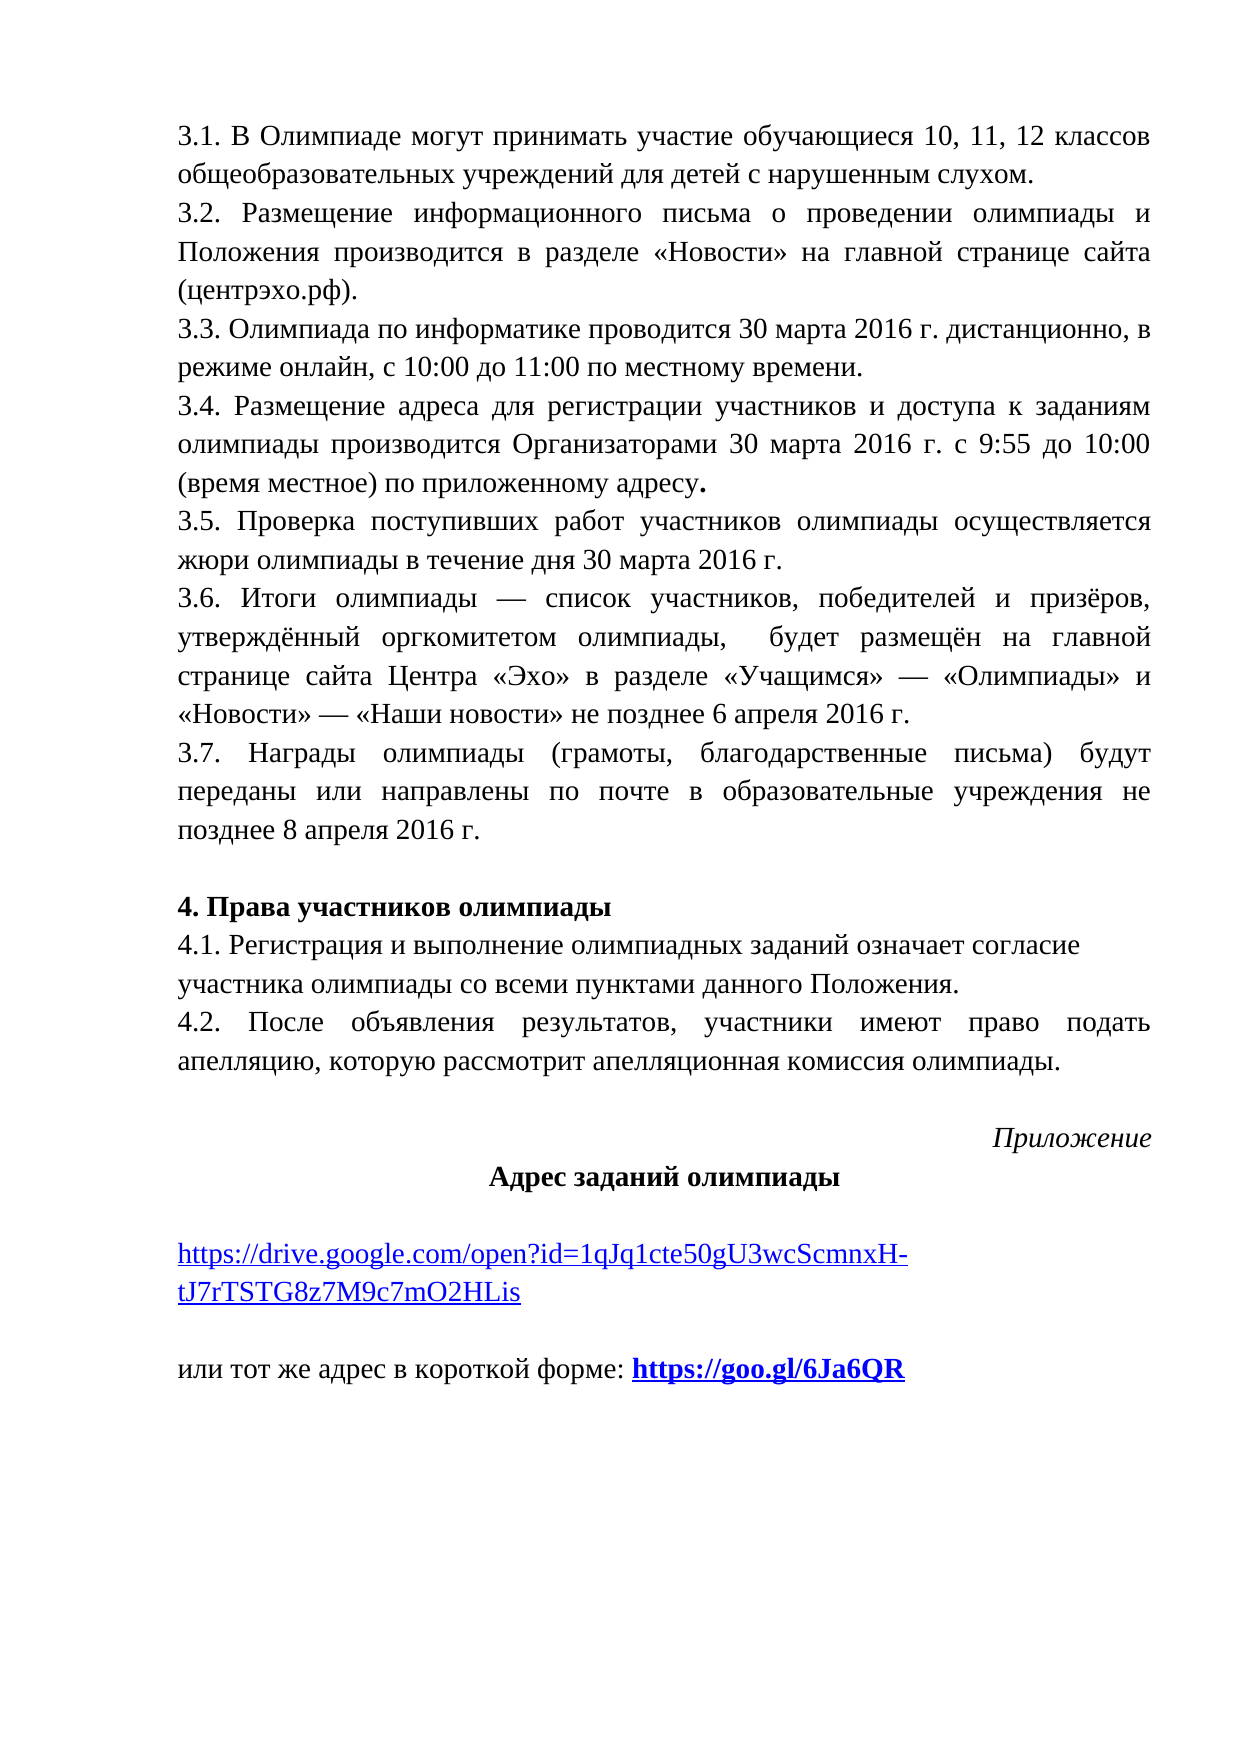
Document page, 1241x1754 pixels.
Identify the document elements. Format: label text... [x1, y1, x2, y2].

text 3.1. В Олимпиаде могут принимать участие обучающиеся 10, 11, 12 классов общеобразовательных учреждений для детей с нарушенным слухом. [177, 118, 1152, 190]
text 4. Права участников олимпиады [177, 889, 1152, 922]
text или тот же адрес в короткой форме: https://goo.gl/6Ja6QR [177, 1351, 1152, 1385]
text 3.4. Размещение адреса для регистрации участников и доступа к заданиям олимпиады производится Организаторами 30 марта 2016 г. с 9:55 до 10:00 (время местное) по приложенному адресу. [177, 388, 1152, 498]
text Адрес заданий олимпиады [177, 1159, 1152, 1192]
text 3.6. Итоги олимпиады — список участников, победителей и призёров, утверждённый оргкомитетом олимпиады, будет размещён на главной странице сайта Центра «Эхо» в разделе «Учащимся» — «Олимпиады» и «Новости» — «Наши новости» не позднее 6 апреля 2016 г. [177, 581, 1152, 730]
text https://drive.google.com/open?id=1qJq1cte50gU3wcScmnxH-tJ7rTSTG8z7M9c7mO2HLis [177, 1236, 1152, 1308]
text Приложение [177, 1120, 1152, 1154]
text 3.3. Олимпиада по информатике проводится 30 марта 2016 г. дистанционно, в режиме онлайн, с 10:00 до 11:00 по местному времени. [177, 311, 1152, 383]
text 3.7. Награды олимпиады (грамоты, благодарственные письма) будут переданы или направлены по почте в образовательные учреждения не позднее 8 апреля 2016 г. [177, 735, 1152, 845]
text 3.5. Проверка поступивших работ участников олимпиады осуществляется жюри олимпиады в течение дня 30 марта 2016 г. [177, 503, 1152, 576]
text участника олимпиады со всеми пунктами данного Положения. [177, 966, 1152, 999]
text 4.2. После объявления результатов, участники имеют право подать апелляцию, которую рассмотрит апелляционная комиссия олимпиады. [177, 1004, 1152, 1077]
text 3.2. Размещение информационного письма о проведении олимпиады и Положения производится в разделе «Новости» на главной странице сайта (центрэхо.рф). [177, 195, 1152, 306]
text 4.1. Регистрация и выполнение олимпиадных заданий означает согласие [177, 927, 1152, 961]
